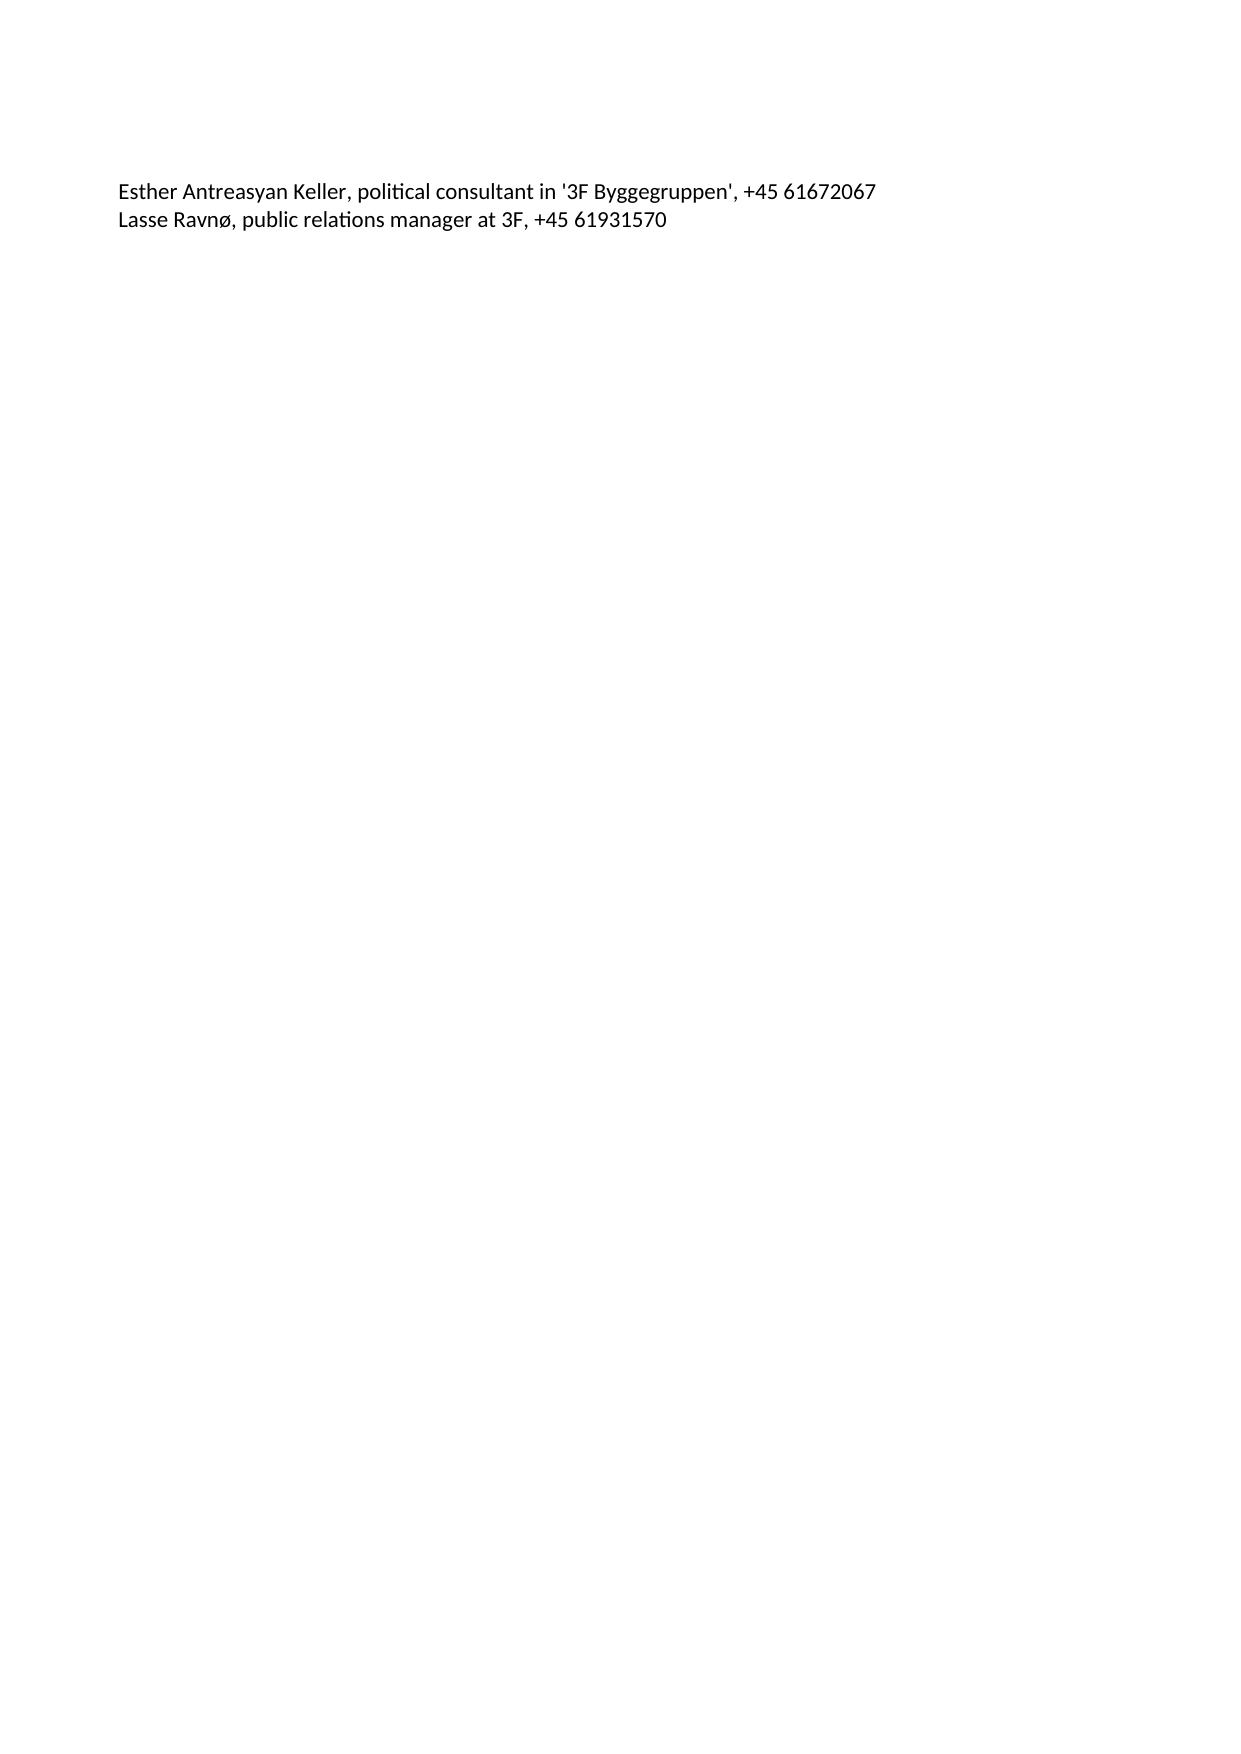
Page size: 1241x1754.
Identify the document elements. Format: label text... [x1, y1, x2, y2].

text Esther Antreasyan Keller, political consultant in '3F Byggegruppen', +45 61672067 [118, 177, 1122, 205]
text Lasse Ravnø, public relations manager at 3F, +45 61931570 [118, 205, 1122, 233]
